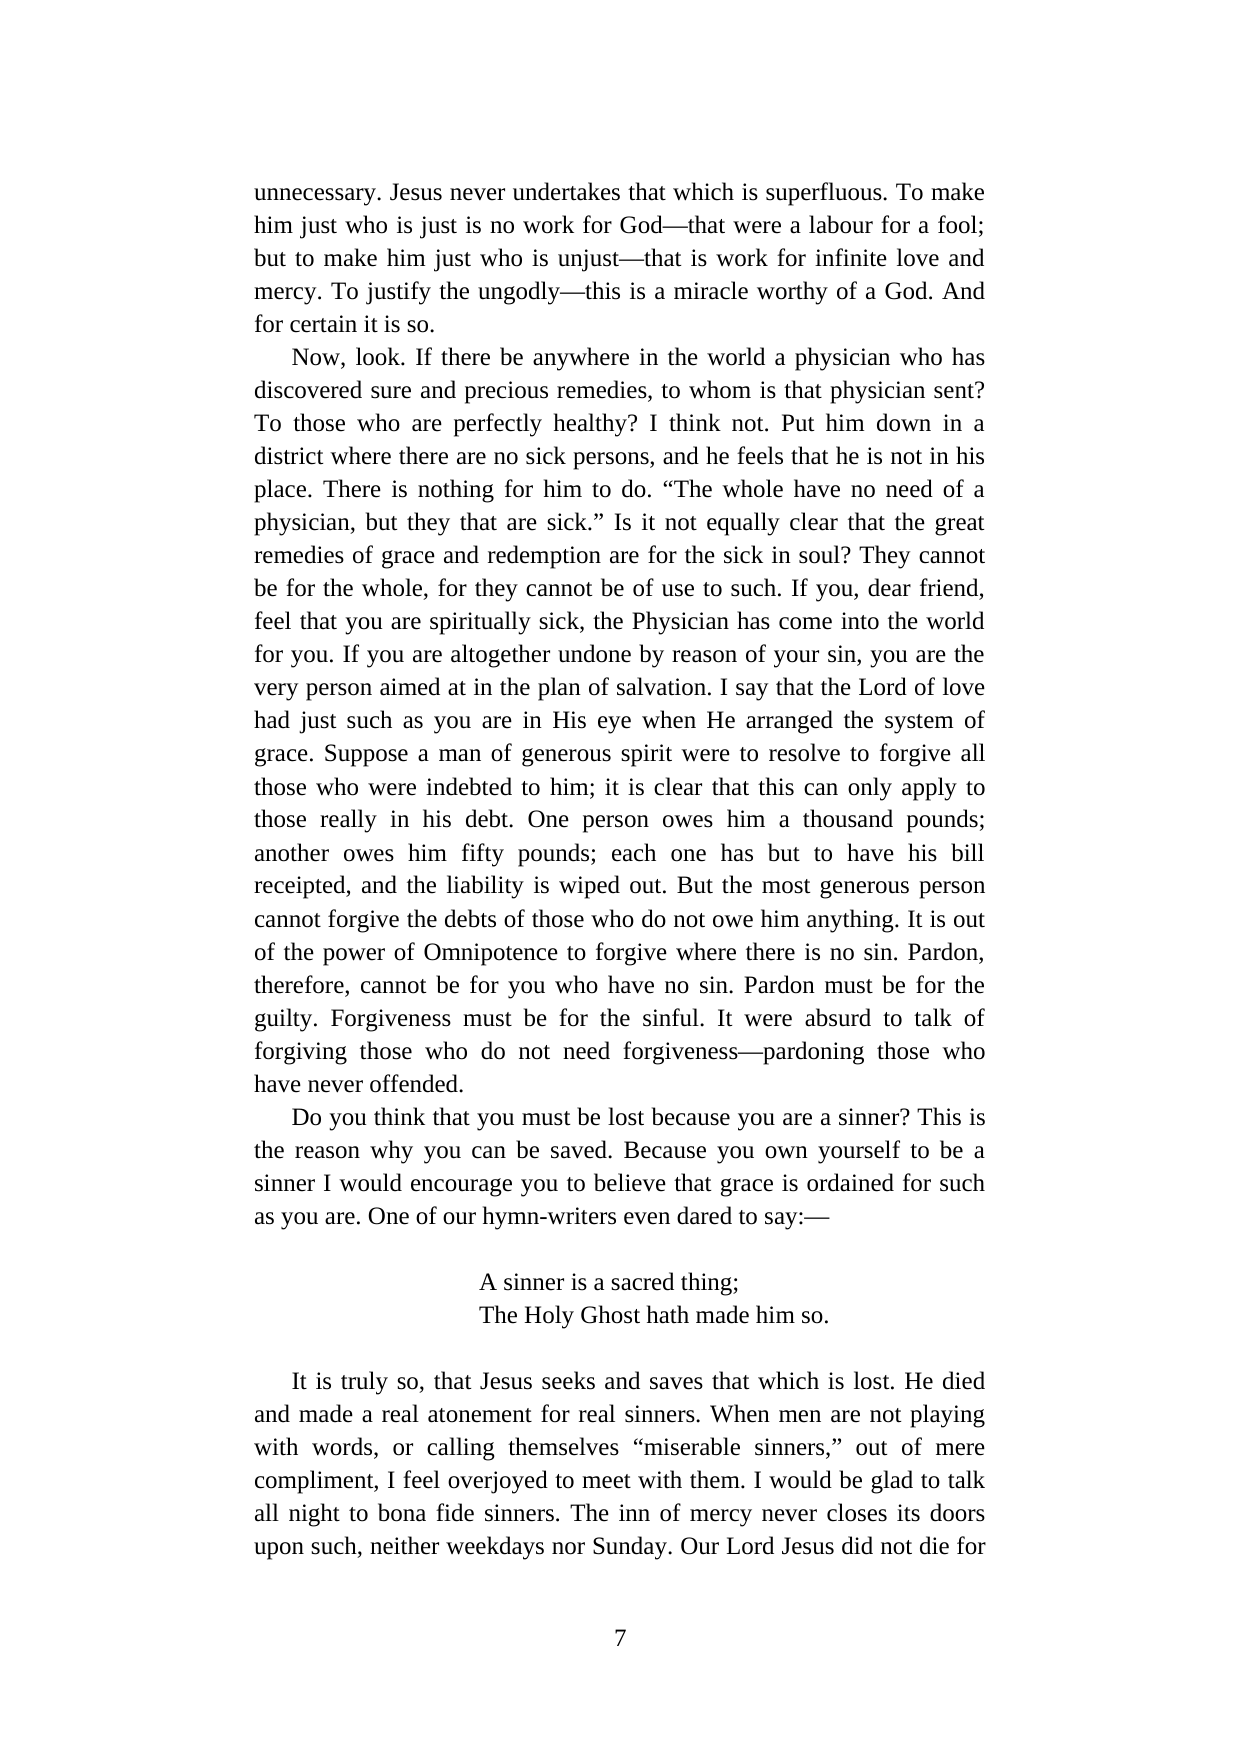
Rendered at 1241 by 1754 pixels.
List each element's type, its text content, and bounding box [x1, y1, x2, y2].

text Do you think that you must be lost because you are a sinner? This is the reason why you can be saved. Because you own yourself to be a sinner I would encourage you to believe that grace is ordained for such as you are. One of our hymn-writers even dared to say:— [254, 1102, 986, 1229]
text A sinner is a sacred thing; [254, 1267, 986, 1296]
text Now, look. If there be anywhere in the world a physician who has discovered sure and precious remedies, to whom is that physician sent? To those who are perfectly healthy? I think not. Put him down in a district where there are no sick persons, and he feels that he is not in his place. There is nothing for him to do. “The whole have no need of a physician, but they that are sick.” Is it not equally clear that the great remedies of grace and redemption are for the sick in soul? They cannot be for the whole, for they cannot be of use to such. If you, dear friend, feel that you are spiritually sick, the Physician has come into the world for you. If you are altogether undone by reason of your sin, you are the very person aimed at in the plan of salvation. I say that the Lord of love had just such as you are in His eye when He arranged the system of grace. Suppose a man of generous spirit were to resolve to forgive all those who were indebted to him; it is clear that this can only apply to those really in his debt. One person owes him a thousand pounds; another owes him fifty pounds; each one has but to have his bill receipted, and the liability is wiped out. But the most generous person cannot forgive the debts of those who do not owe him anything. It is out of the power of Omnipotence to forgive where there is no sin. Pardon, therefore, cannot be for you who have no sin. Pardon must be for the guilty. Forgiveness must be for the sinful. It were absurd to talk of forgiving those who do not need forgiveness—pardoning those who have never offended. [254, 342, 986, 1097]
text The Holy Ghost hath made him so. [254, 1300, 986, 1329]
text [254, 1366, 986, 1560]
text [254, 177, 986, 338]
